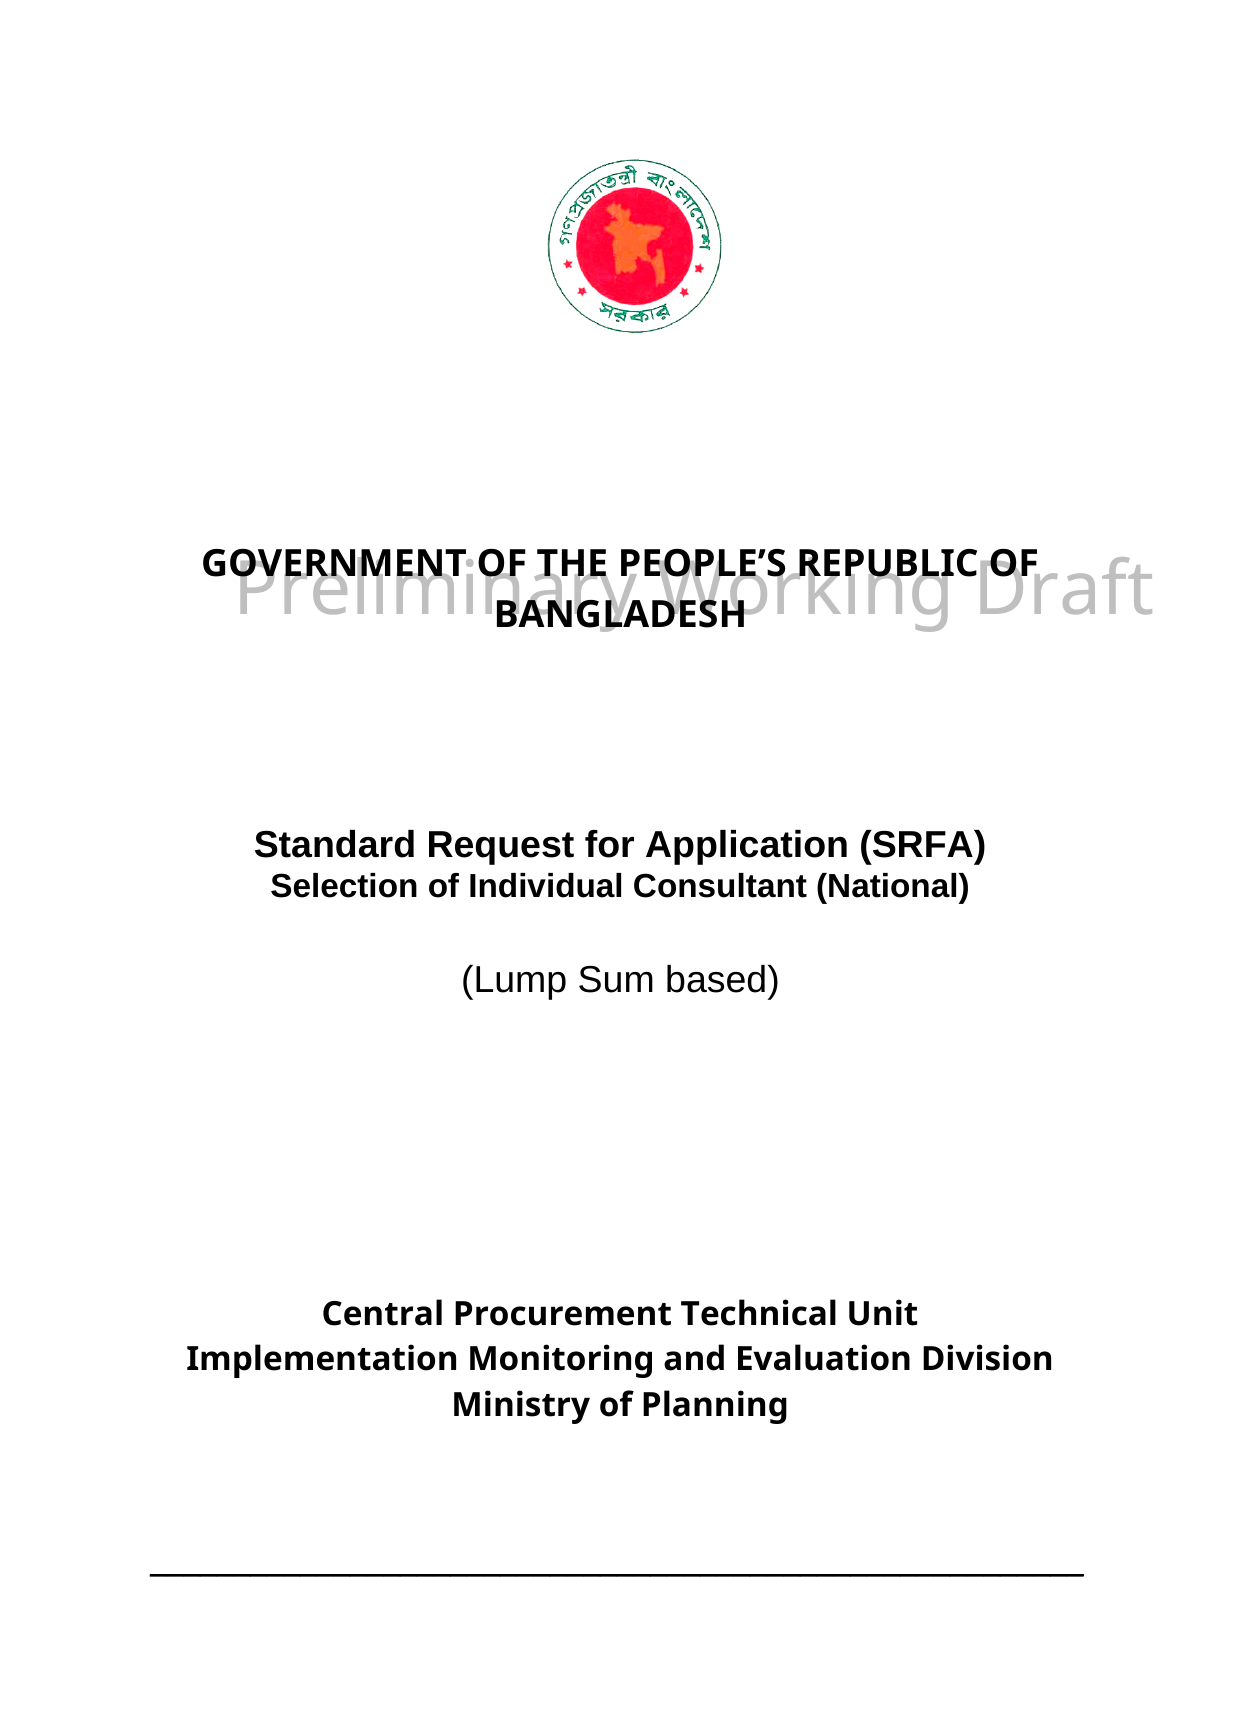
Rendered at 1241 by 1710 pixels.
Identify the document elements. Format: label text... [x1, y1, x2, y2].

text ________________________________________________________ [150, 1541, 1090, 1579]
text Selection of Individual Consultant (National) [150, 866, 1090, 904]
text Implementation Monitoring and Evaluation Division [150, 1335, 1090, 1381]
text GOVERNMENT OF THE PEOPLE’S [150, 536, 1090, 638]
text (Lump Sum based) [150, 957, 1090, 1000]
text Ministry of Planning [150, 1381, 1090, 1426]
text Central Procurement Technical Unit [150, 1290, 1090, 1335]
text Standard Request for Application (SRFA) [150, 822, 1090, 866]
